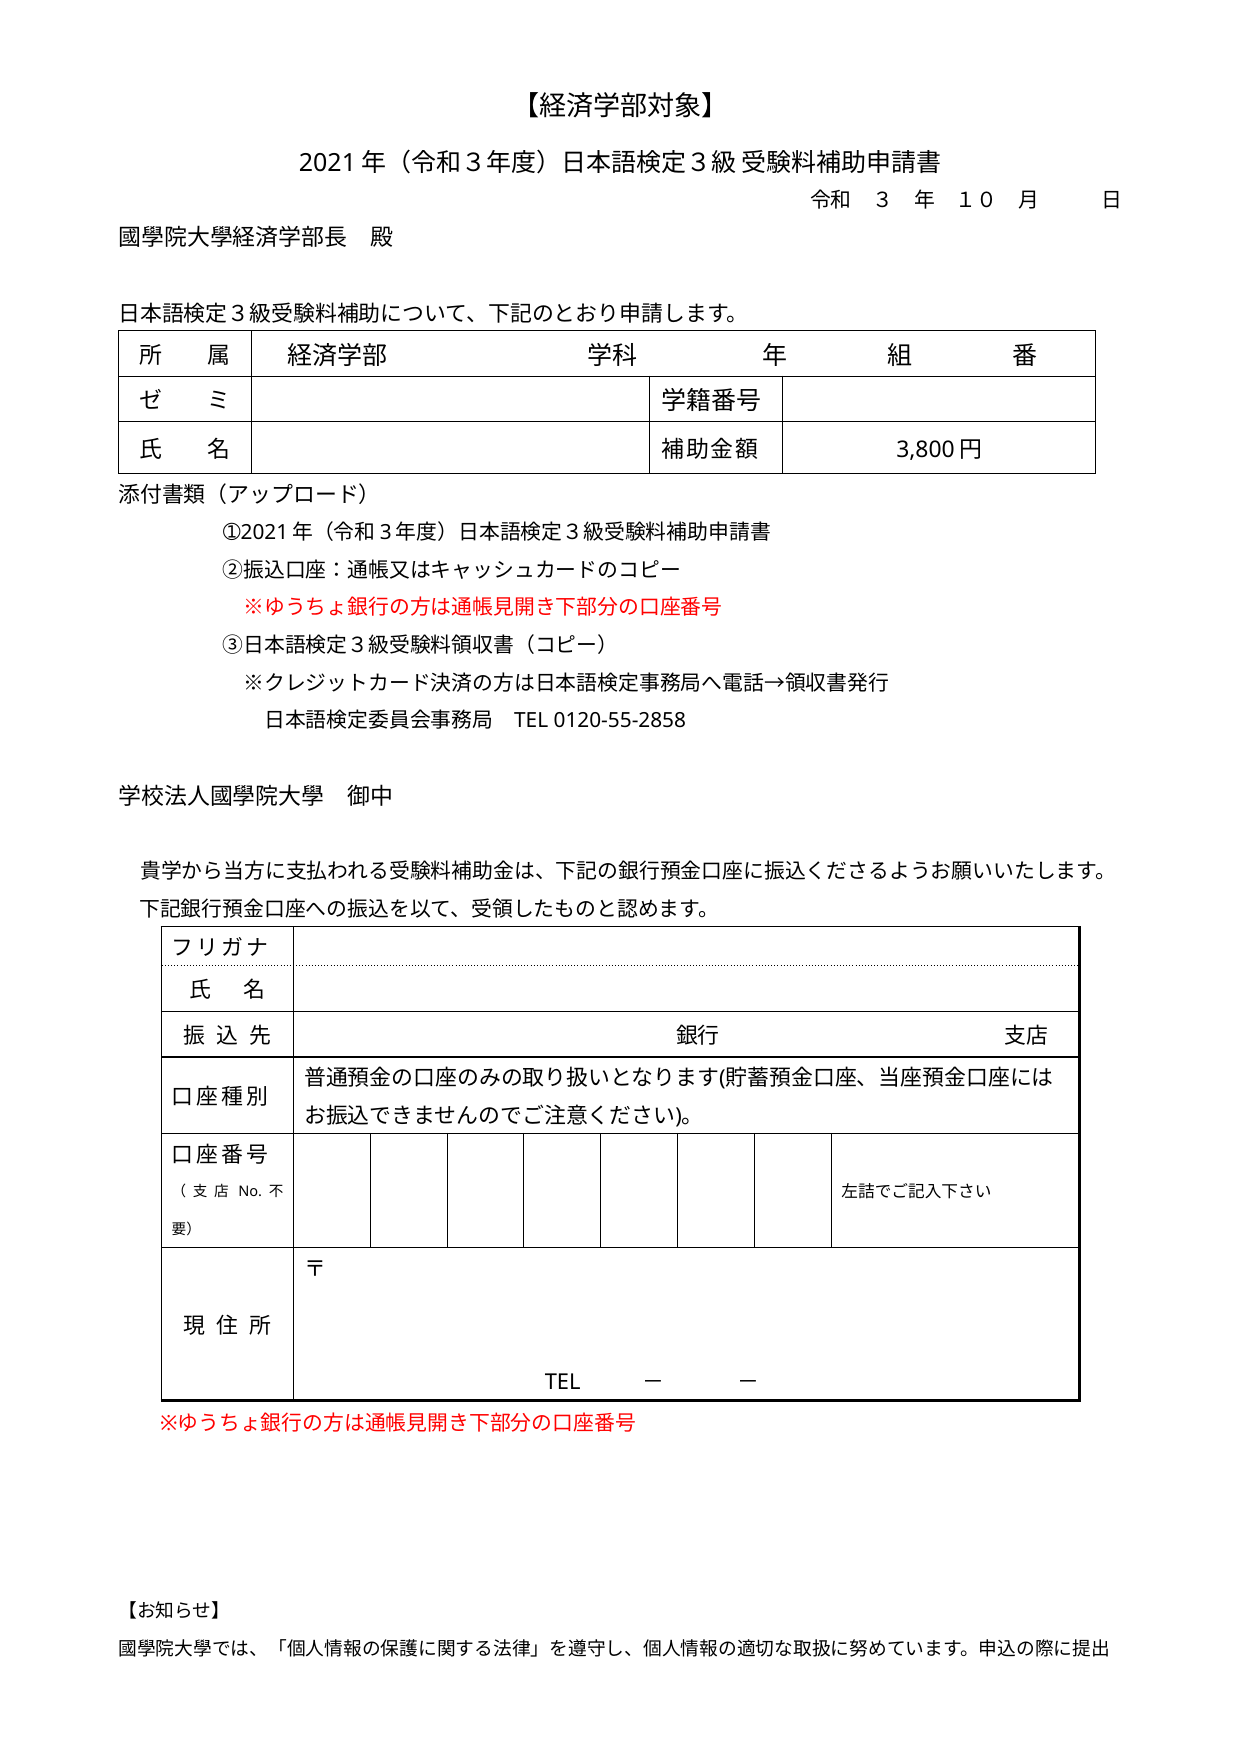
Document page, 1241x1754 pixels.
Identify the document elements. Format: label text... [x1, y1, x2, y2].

table_cell [524, 1134, 600, 1247]
text 國學院大學経済学部長 殿 [118, 217, 1122, 255]
text ③日本語検定３級受験料領収書（コピー） [118, 624, 1122, 662]
table_cell 氏名 [162, 965, 293, 1011]
text 【経済学部対象】 [118, 66, 1122, 142]
table_cell 普通預金の口座のみの取り扱いとなります(貯蓄預金口座、当座預金口座には お振込できませんのでご注意ください)。 [294, 1058, 1078, 1133]
text 日本語検定３級受験料補助について、下記のとおり申請します。 [118, 292, 1100, 330]
table_cell 左詰でご記入下さい [832, 1134, 1078, 1247]
text ※ゆうちょ銀行の方は通帳見開き下部分の口座番号 [118, 1402, 1122, 1440]
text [118, 1628, 1113, 1666]
text 下記銀行預金口座への振込を以て、受領したものと認めます。 [118, 888, 1122, 926]
table_cell [252, 377, 649, 421]
table_cell [294, 965, 1078, 1011]
table_header 経済学部 学科 年 組 番 [252, 331, 1095, 376]
table_cell 銀行 支店 [294, 1012, 1078, 1056]
table_cell [678, 1134, 754, 1247]
table_cell [448, 1134, 523, 1247]
table_cell 振込先 [162, 1012, 293, 1056]
table_cell [294, 1134, 370, 1247]
table_cell 氏 名 [119, 422, 251, 473]
table_cell 学籍番号 [650, 377, 782, 421]
text 【お知らせ】 [118, 1591, 1034, 1628]
table_cell [371, 1134, 447, 1247]
table_cell [783, 377, 1095, 421]
table_cell ゼ ミ [119, 377, 251, 421]
table_header 所 属 [119, 331, 251, 376]
text ②振込口座：通帳又はキャッシュカードのコピー [118, 549, 1122, 587]
table_cell 口座種別 [162, 1058, 293, 1133]
text 令和 ３ 年 １０ 月 日 [118, 179, 1122, 217]
table_cell [252, 422, 649, 473]
table_cell 〒 TEL － － [294, 1248, 1078, 1399]
text 添付書類（アップロード） [118, 474, 1122, 511]
text ※ゆうちょ銀行の方は通帳見開き下部分の口座番号 [118, 587, 1122, 624]
text 日本語検定委員会事務局 TEL 0120-55-2858 [118, 700, 1122, 738]
table_header フリガナ [162, 927, 293, 965]
table_cell 補助金額 [650, 422, 782, 473]
table_cell 口座番号 （支店No.不要） [162, 1134, 293, 1247]
text 貴学から当方に支払われる受験料補助金は、下記の銀行預金口座に振込くださるようお願いいたします。 [118, 851, 1122, 888]
text ※クレジットカード決済の方は日本語検定事務局へ電話→領収書発行 [118, 662, 1122, 700]
text ➀2021年（令和3年度）日本語検定３級受験料補助申請書 [223, 511, 1122, 549]
table_cell [601, 1134, 677, 1247]
table_cell 3,800円 [783, 422, 1095, 473]
text 2021年（令和３年度）日本語検定３級 受験料補助申請書 [118, 142, 1122, 179]
text 学校法人國學院大學 御中 [118, 775, 1122, 813]
table_header [294, 927, 1078, 965]
table_cell [755, 1134, 831, 1247]
table_cell 現住所 [162, 1248, 293, 1399]
